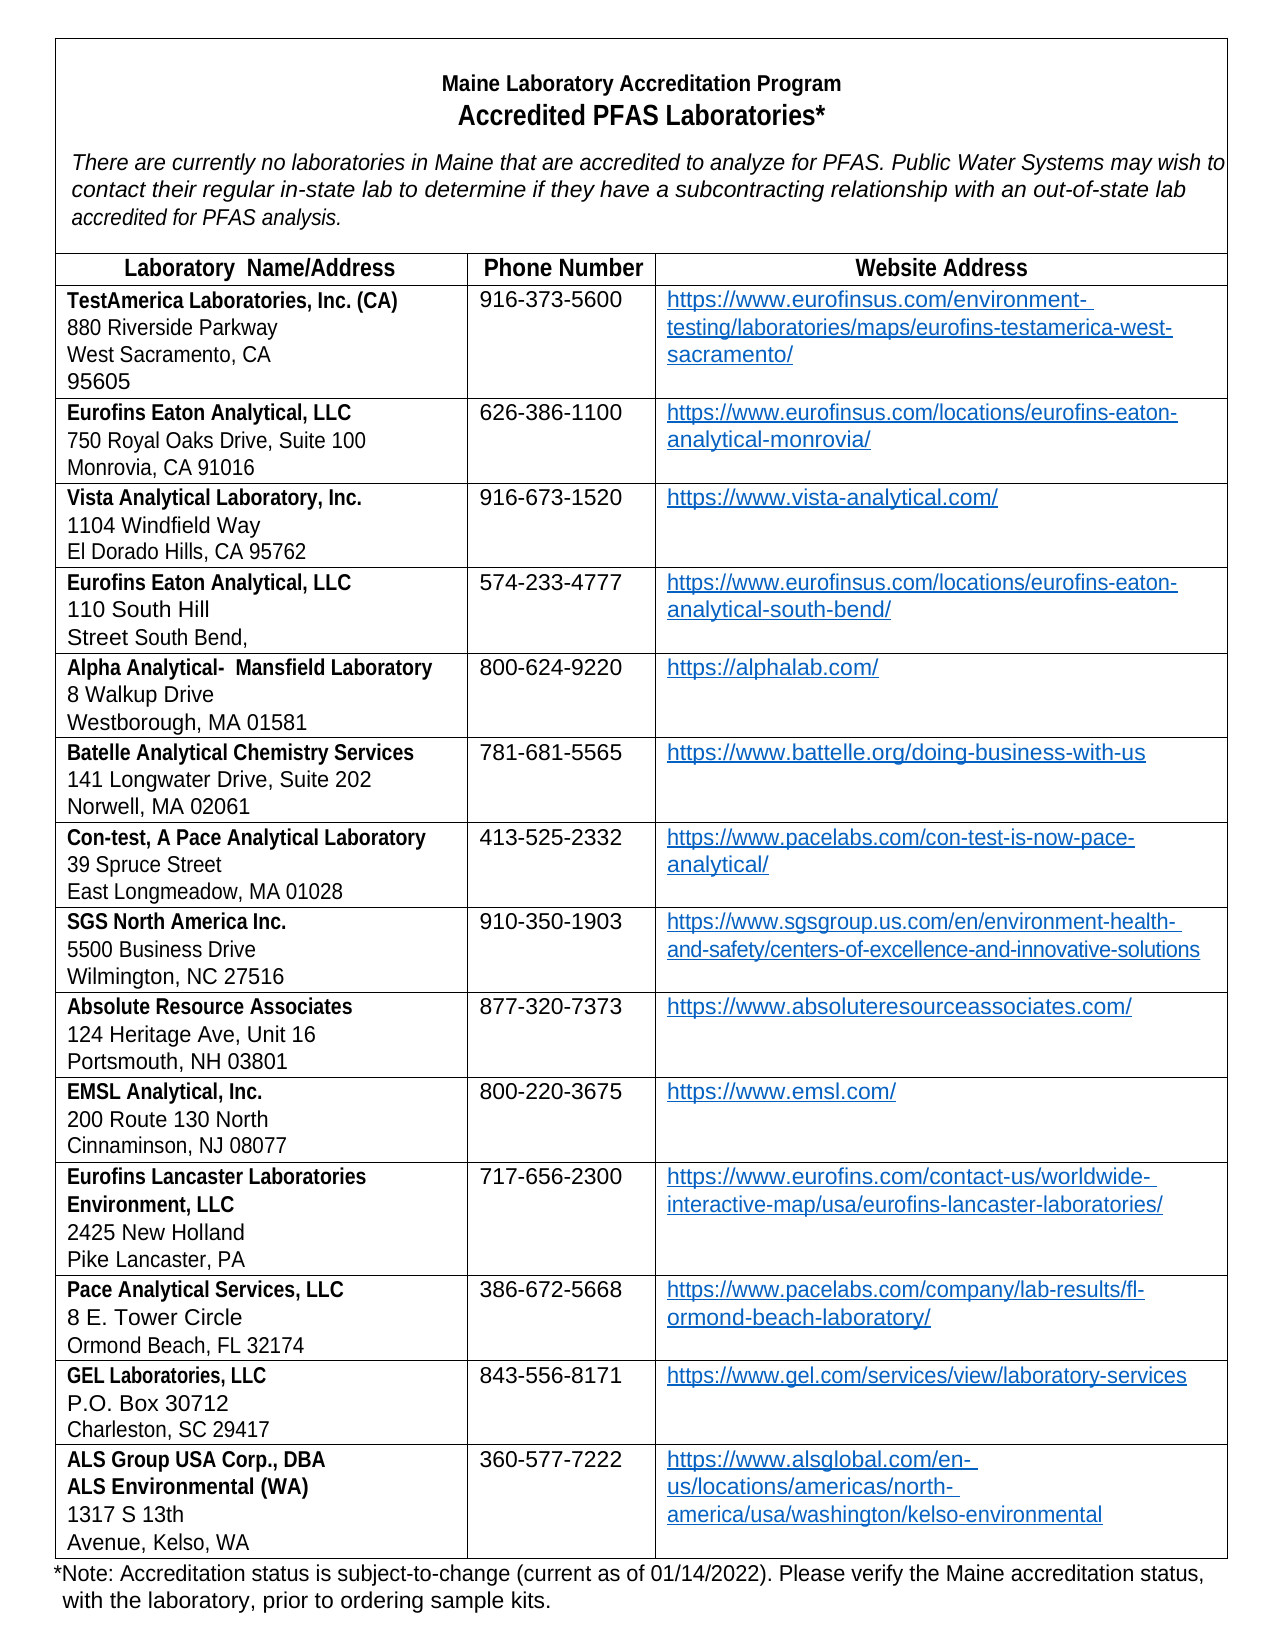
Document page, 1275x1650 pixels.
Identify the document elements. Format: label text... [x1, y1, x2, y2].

table_cell 413-525-2332 [468, 823, 655, 907]
text *Note: Accreditation status is subject-to-change (current as of 01/14/2022). Please verify the Maine accreditation status, with the laboratory, prior to ordering sample kits. [53, 1560, 1242, 1614]
table_cell 843-556-8171 [468, 1361, 655, 1444]
table_cell 360-577-7222 [468, 1445, 655, 1558]
table_cell https://www.eurofinsus.com/locations/eurofins-eaton- analytical-south-bend/ [656, 568, 1227, 652]
table_cell Eurofins Eaton Analytical, LLC 750 Royal Oaks Drive, Suite 100 Monrovia, CA 91016 [56, 399, 467, 482]
table_cell Vista Analytical Laboratory, Inc. 1104 Windfield Way El Dorado Hills, CA 95762 [56, 484, 467, 567]
table_cell Eurofins Lancaster Laboratories Environment, LLC 2425 New Holland Pike Lancaster, PA 17601 [56, 1163, 467, 1275]
table_cell https://alphalab.com/ [656, 654, 1227, 737]
table_cell https://www.eurofins.com/contact-us/worldwide- interactive-map/usa/eurofins-lancaster-laboratories/ [656, 1163, 1227, 1275]
table_cell SGS North America Inc. 5500 Business Drive Wilmington, NC 27516 [56, 908, 467, 992]
table_cell 781-681-5565 [468, 738, 655, 822]
table_cell 916-673-1520 [468, 484, 655, 567]
table_cell Laboratory Name/Address [56, 254, 467, 284]
table_cell Con-test, A Pace Analytical Laboratory 39 Spruce Street East Longmeadow, MA 01028 [56, 823, 467, 907]
table_cell 877-320-7373 [468, 993, 655, 1077]
table_cell 800-220-3675 [468, 1078, 655, 1162]
table_cell Absolute Resource Associates 124 Heritage Ave, Unit 16 Portsmouth, NH 03801 [56, 993, 467, 1077]
table_cell 916-373-5600 [468, 286, 655, 397]
table_cell https://www.battelle.org/doing-business-with-us [656, 738, 1227, 822]
table_cell Phone Number [468, 254, 655, 284]
table_cell https://www.eurofinsus.com/locations/eurofins-eaton- analytical-monrovia/ [656, 399, 1227, 482]
table_cell GEL Laboratories, LLC P.O. Box 30712 Charleston, SC 29417 [56, 1361, 467, 1444]
table_cell 717-656-2300 [468, 1163, 655, 1275]
table_cell 626-386-1100 [468, 399, 655, 482]
table_cell TestAmerica Laboratories, Inc. (CA) 880 Riverside Parkway West Sacramento, CA 95605 [56, 286, 467, 397]
table_cell https://www.pacelabs.com/con-test-is-now-pace- analytical/ [656, 823, 1227, 907]
table_cell https://www.emsl.com/ [656, 1078, 1227, 1162]
table_cell https://www.eurofinsus.com/environment- testing/laboratories/maps/eurofins-testamerica-west- sacramento/ [656, 286, 1227, 397]
table_cell https://www.sgsgroup.us.com/en/environment-health- and-safety/centers-of-excellence-and-innovative-solutions [656, 908, 1227, 992]
table_cell Eurofins Eaton Analytical, LLC 110 South Hill Street South Bend, IN 46617 [56, 568, 467, 652]
table_cell 910-350-1903 [468, 908, 655, 992]
table_cell Alpha Analytical- Mansfield Laboratory 8 Walkup Drive Westborough, MA 01581 [56, 654, 467, 737]
table_cell Batelle Analytical Chemistry Services 141 Longwater Drive, Suite 202 Norwell, MA 02061 [56, 738, 467, 822]
table_cell ALS Group USA Corp., DBA ALS Environmental (WA) 1317 S 13th Avenue, Kelso, WA 98626 [56, 1445, 467, 1558]
table_cell https://www.alsglobal.com/en- us/locations/americas/north- america/usa/washington/kelso-environmental [656, 1445, 1227, 1558]
table_cell 800-624-9220 [468, 654, 655, 737]
table_cell EMSL Analytical, Inc. 200 Route 130 North Cinnaminson, NJ 08077 [56, 1078, 467, 1162]
table_header Maine Laboratory Accreditation Program Accredited PFAS Laboratories* There are currently no laboratories in Maine that are accredited to analyze for PFAS. Public Water Systems may wish to contact their regular in-state lab to determine if they have a subcontracting relationship with an out-of-state lab accredited for PFAS analysis. [56, 39, 1227, 253]
table_cell 574-233-4777 [468, 568, 655, 652]
table_cell https://www.gel.com/services/view/laboratory-services [656, 1361, 1227, 1444]
table_cell 386-672-5668 [468, 1276, 655, 1360]
table_cell Website Address [656, 254, 1227, 284]
table_cell https://www.pacelabs.com/company/lab-results/fl- ormond-beach-laboratory/ [656, 1276, 1227, 1360]
table_cell Pace Analytical Services, LLC 8 E. Tower Circle Ormond Beach, FL 32174 [56, 1276, 467, 1360]
table_cell https://www.vista-analytical.com/ [656, 484, 1227, 567]
table_cell https://www.absoluteresourceassociates.com/ [656, 993, 1227, 1077]
